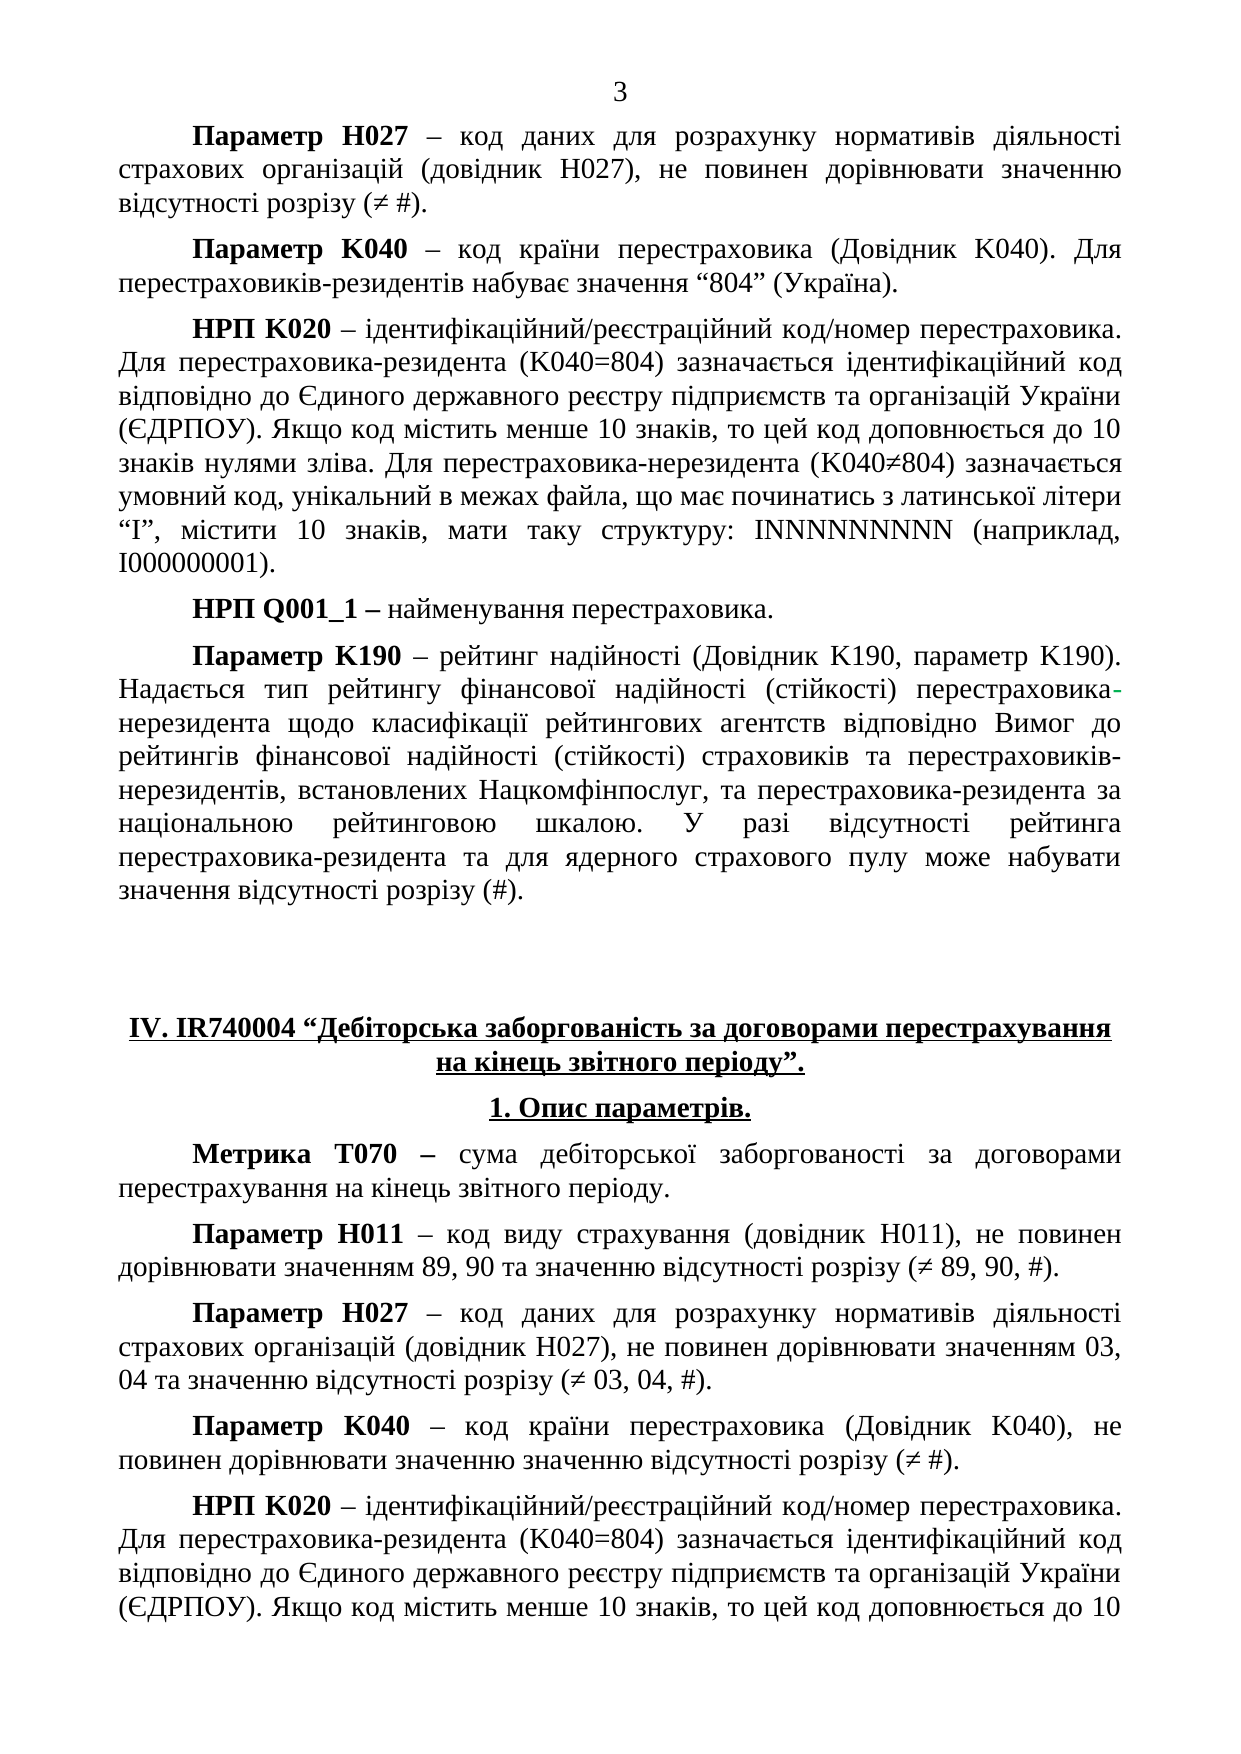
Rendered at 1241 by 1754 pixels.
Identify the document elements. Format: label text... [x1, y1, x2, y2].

list Параметр K190 – рейтинг надійності (Довідник K190, параметр K190). Надається тип рейтингу фінансової надійності (стійкості) перестраховика-нерезидента щодо класифікації рейтингових агентств відповідно Вимог до рейтингів фінансової надійності (стійкості) страховиків та перестраховиків-нерезидентів, встановлених Нацкомфінпослуг, та перестраховика-резидента за національною рейтинговою шкалою. У разі відсутності рейтинга перестраховика-резидента та для ядерного страхового пулу може набувати значення відсутності розрізу (#). [118, 638, 1122, 906]
text НРП Q001_1 – найменування перестраховика. [118, 592, 1122, 625]
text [118, 1488, 1122, 1622]
text Параметр K040 – код країни перестраховика (Довідник K040). Для перестраховиків-резидентів набуває значення “804” (Україна). [118, 231, 1122, 298]
text Параметр H027 – код даних для розрахунку нормативів діяльності страхових організацій (довідник H027), не повинен дорівнювати значенням 03, 04 та значенню відсутності розрізу (≠ 03, 04, #). [118, 1295, 1122, 1396]
text Параметр K040 – код країни перестраховика (Довідник K040), не повинен дорівнювати значенню значенню відсутності розрізу (≠ #). [118, 1408, 1122, 1476]
text Метрика T070 – сума дебіторської заборгованості за договорами перестрахування на кінець звітного періоду. [118, 1136, 1122, 1203]
list IV. IR740004 “Дебіторська заборгованість за договорами перестрахування на кінець звітного періоду”. [118, 1011, 1122, 1078]
text Параметр H027 – код даних для розрахунку нормативів діяльності страхових організацій (довідник H027), не повинен дорівнювати значенню відсутності розрізу (≠ #). [118, 118, 1122, 219]
text Параметр H011 – код виду страхування (довідник H011), не повинен дорівнювати значенням 89, 90 та значенню відсутності розрізу (≠ 89, 90, #). [118, 1216, 1122, 1283]
list 1. Опис параметрів. [118, 1090, 1122, 1124]
